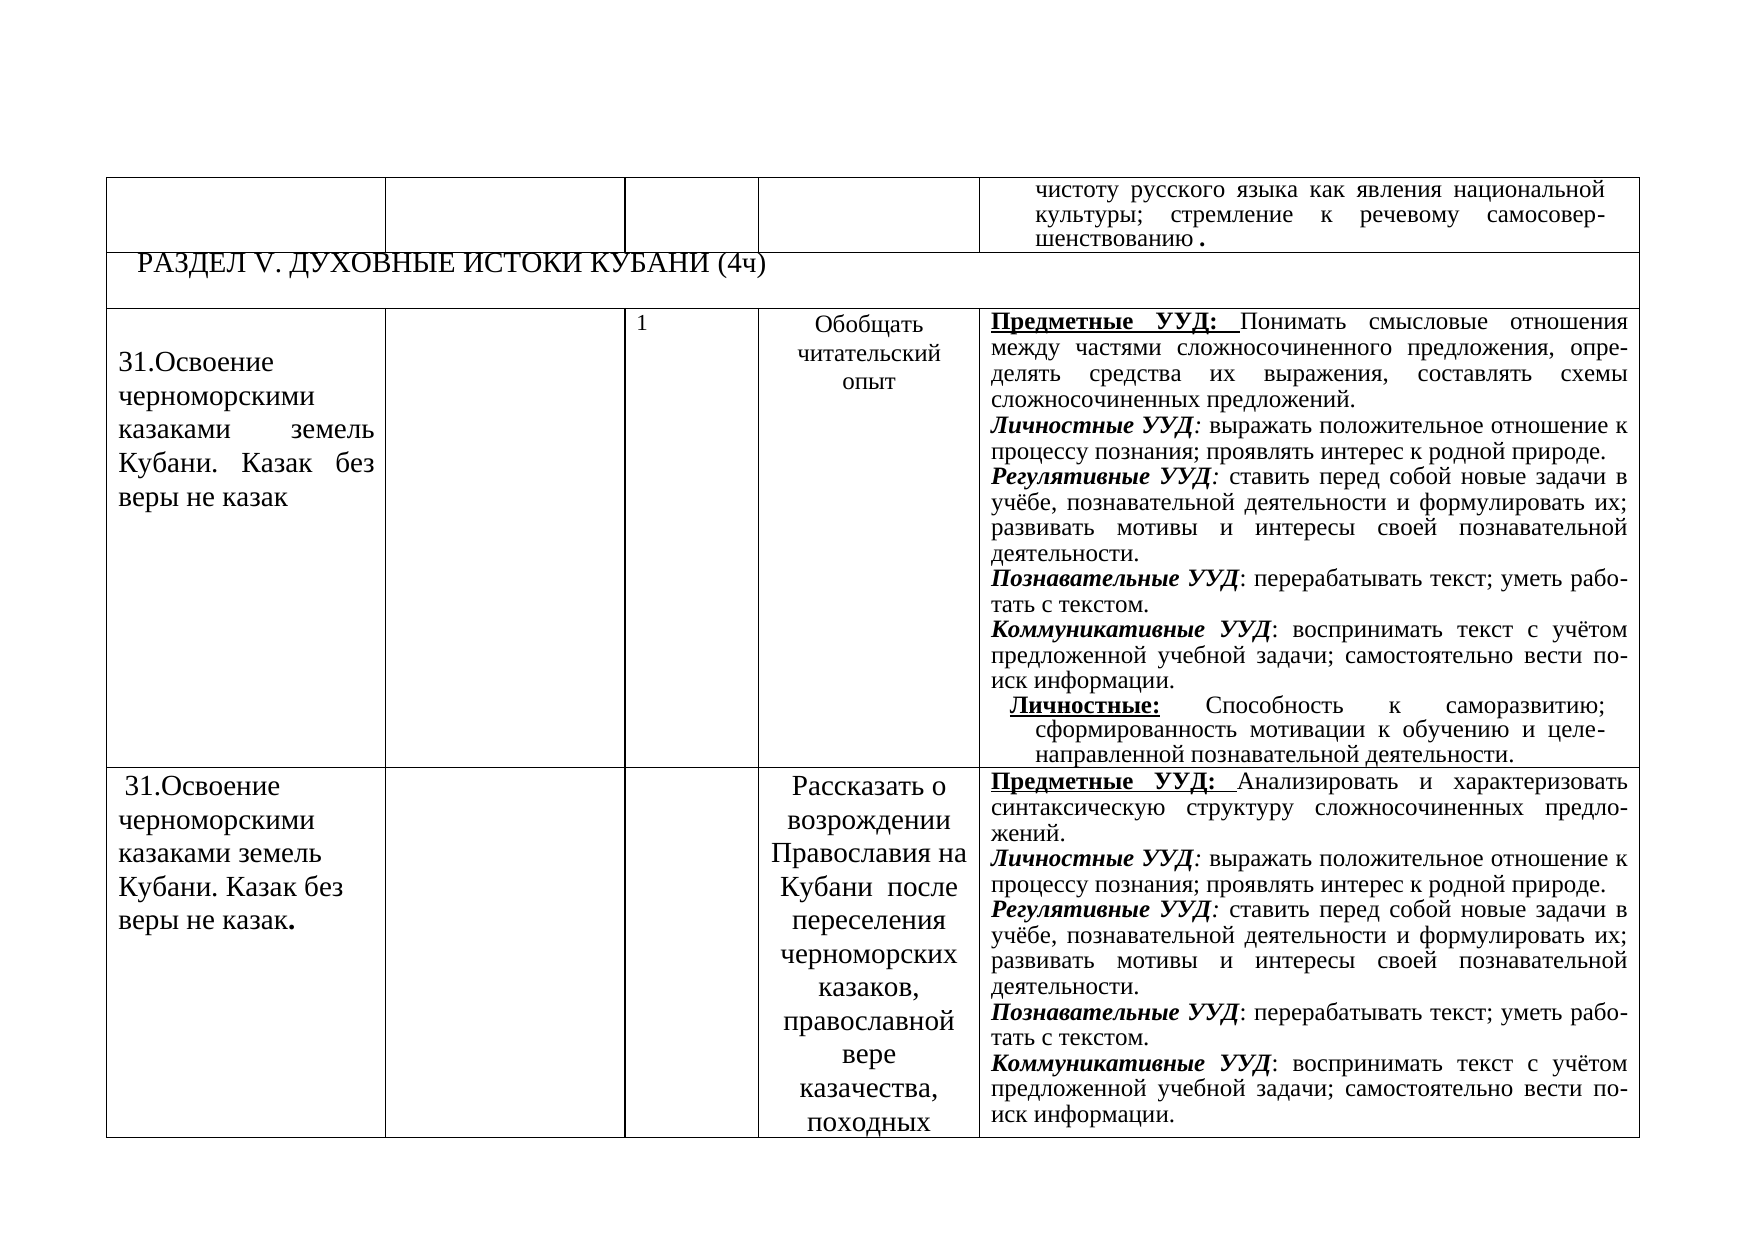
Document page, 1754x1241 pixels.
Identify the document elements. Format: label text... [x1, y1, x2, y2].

table_cell 1 [626, 178, 758, 252]
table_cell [980, 768, 1639, 1137]
table_cell Обобщать читательский опыт [759, 309, 979, 767]
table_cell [107, 768, 385, 1137]
table_cell [626, 768, 758, 1137]
table_cell [386, 178, 624, 252]
table_cell [386, 768, 624, 1137]
table_cell 1 [626, 309, 758, 767]
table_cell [107, 178, 385, 252]
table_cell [759, 768, 979, 1137]
table_cell Предметные УУД: Понимать смысловые отношения между частями сложносочиненного предложения, определять средства их выражения, составлять схемы сложносочиненных предложений. Личностные УУД: выражать положительное отношение к процессу познания; проявлять интерес к родной природе. Регулятивные УУД: ставить перед собой новые задачи в учёбе, познавательной деятельности и формулировать их; развивать мотивы и интересы своей познавательной деятельности. Познавательные УУД: перерабатывать текст; уметь работать с текстом. Коммуникативные УУД: воспринимать текст с учётом предложенной учебной задачи; самостоятельно вести поиск информации. Личностные: Способность к саморазвитию; сформированность мотивации к обучению и целенаправленной познавательной деятельности. [980, 309, 1639, 767]
table_cell РАЗДЕЛ V. ДУХОВНЫЕ ИСТОКИ КУБАНИ (4ч) [107, 253, 1639, 308]
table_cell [759, 178, 979, 252]
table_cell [980, 178, 1639, 252]
table_cell 31.Освоение черноморскими казаками земель Кубани. Казак без веры не казак [107, 309, 385, 767]
table_cell [386, 309, 624, 767]
